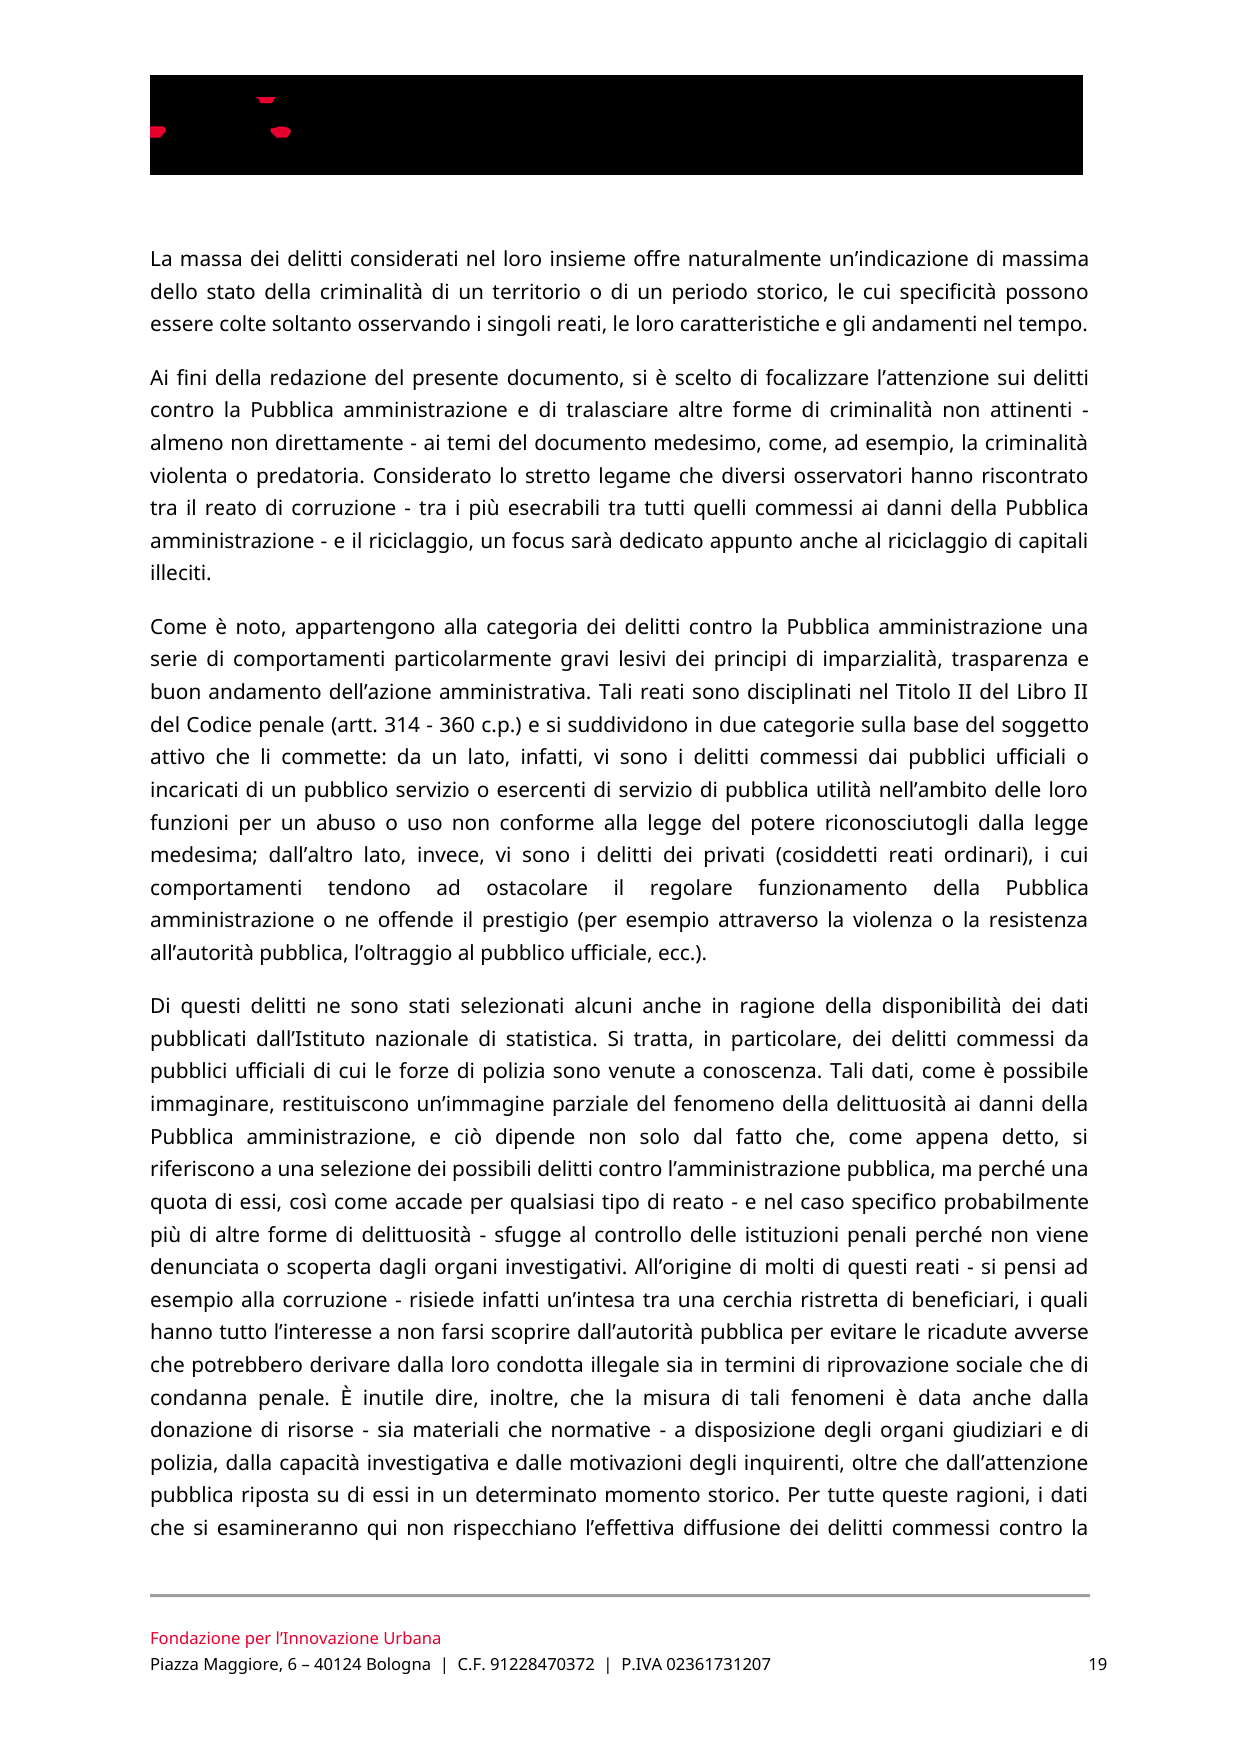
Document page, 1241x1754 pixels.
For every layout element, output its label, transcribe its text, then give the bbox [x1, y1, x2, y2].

text Ai fini della redazione del presente documento, si è scelto di focalizzare l’attenzione sui delitti contro la Pubblica amministrazione e di tralasciare altre forme di criminalità non attinenti - almeno non direttamente - ai temi del documento medesimo, come, ad esempio, la criminalità violenta o predatoria. Considerato lo stretto legame che diversi osservatori hanno riscontrato tra il reato di corruzione - tra i più esecrabili tra tutti quelli commessi ai danni della Pubblica amministrazione - e il riciclaggio, un focus sarà dedicato appunto anche al riciclaggio di capitali illeciti. [150, 363, 1090, 587]
text La massa dei delitti considerati nel loro insieme offre naturalmente un’indicazione di massima dello stato della criminalità di un territorio o di un periodo storico, le cui specificità possono essere colte soltanto osservando i singoli reati, le loro caratteristiche e gli andamenti nel tempo. [150, 244, 1090, 338]
text Come è noto, appartengono alla categoria dei delitti contro la Pubblica amministrazione una serie di comportamenti particolarmente gravi lesivi dei principi di imparzialità, trasparenza e buon andamento dell’azione amministrativa. Tali reati sono disciplinati nel Titolo II del Libro II del Codice penale (artt. 314 - 360 c.p.) e si suddividono in due categorie sulla base del soggetto attivo che li commette: da un lato, infatti, vi sono i delitti commessi dai pubblici ufficiali o incaricati di un pubblico servizio o esercenti di servizio di pubblica utilità nell’ambito delle loro funzioni per un abuso o uso non conforme alla legge del potere riconosciutogli dalla legge medesima; dall’altro lato, invece, vi sono i delitti dei privati (cosiddetti reati ordinari), i cui comportamenti tendono ad ostacolare il regolare funzionamento della Pubblica amministrazione o ne offende il prestigio (per esempio attraverso la violenza o la resistenza all’autorità pubblica, l’oltraggio al pubblico ufficiale, ecc.). [150, 612, 1090, 966]
picture [150, 75, 1083, 175]
